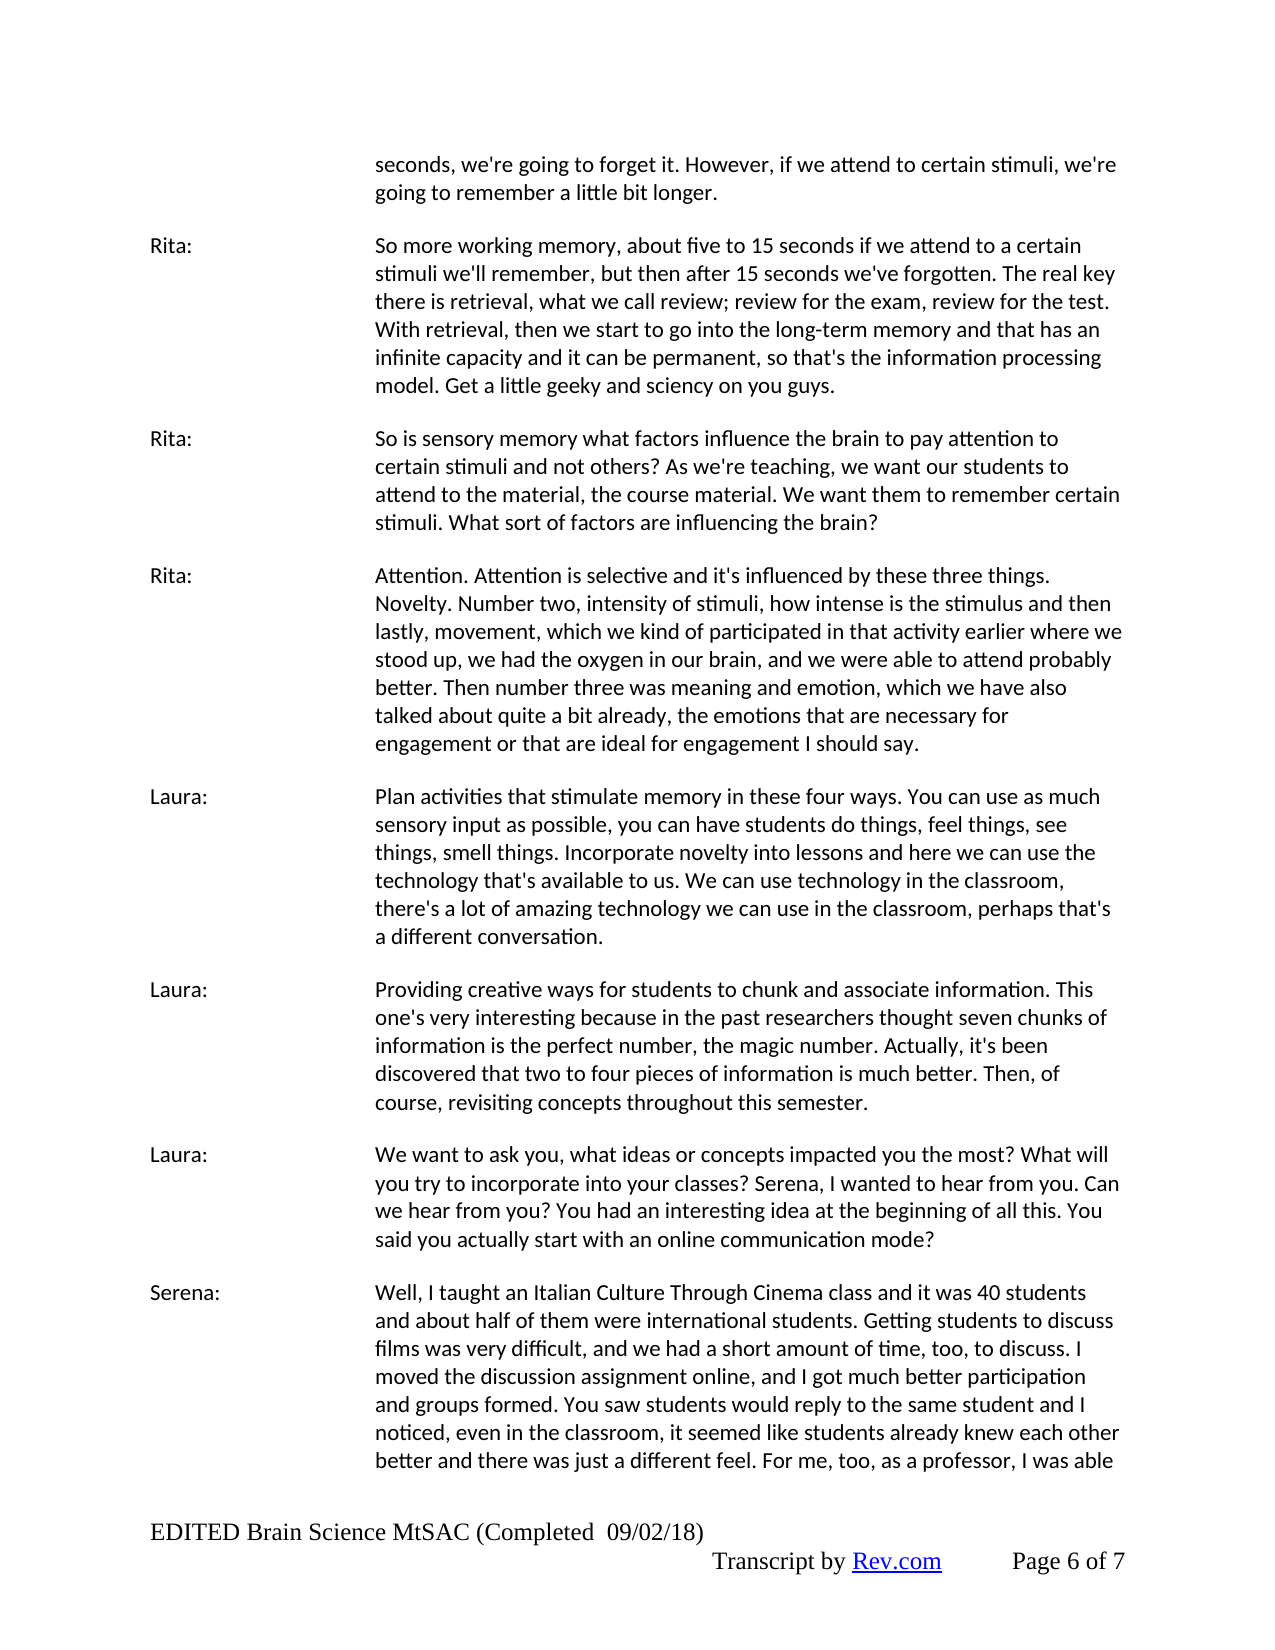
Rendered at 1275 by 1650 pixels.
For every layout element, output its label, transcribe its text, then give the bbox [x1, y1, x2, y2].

text Laura: Providing creative ways for students to chunk and associate information. This one's very interesting because in the past researchers thought seven chunks of information is the perfect number, the magic number. Actually, it's been discovered that two to four pieces of information is much better. Then, of course, revisiting concepts throughout this semester. [150, 976, 1125, 1116]
text Rita: So more working memory, about five to 15 seconds if we attend to a certain stimuli we'll remember, but then after 15 seconds we've forgotten. The real key there is retrieval, what we call review; review for the exam, review for the test. With retrieval, then we start to go into the long-term memory and that has an infinite capacity and it can be permanent, so that's the information processing model. Get a little geeky and sciency on you guys. [150, 231, 1125, 399]
text Laura: We want to ask you, what ideas or concepts impacted you the most? What will you try to incorporate into your classes? Serena, I wanted to hear from you. Can we hear from you? You had an interesting idea at the beginning of all this. You said you actually start with an online communication mode? [150, 1141, 1125, 1253]
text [150, 150, 1125, 206]
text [150, 1278, 1125, 1474]
text Rita: So is sensory memory what factors influence the brain to pay attention to certain stimuli and not others? As we're teaching, we want our students to attend to the material, the course material. We want them to remember certain stimuli. What sort of factors are influencing the brain? [150, 424, 1125, 536]
text Rita: Attention. Attention is selective and it's influenced by these three things. Novelty. Number two, intensity of stimuli, how intense is the stimulus and then lastly, movement, which we kind of participated in that activity earlier where we stood up, we had the oxygen in our brain, and we were able to attend probably better. Then number three was meaning and emotion, which we have also talked about quite a bit already, the emotions that are necessary for engagement or that are ideal for engagement I should say. [150, 561, 1125, 757]
text Laura: Plan activities that stimulate memory in these four ways. You can use as much sensory input as possible, you can have students do things, feel things, see things, smell things. Incorporate novelty into lessons and here we can use the technology that's available to us. We can use technology in the classroom, there's a lot of amazing technology we can use in the classroom, perhaps that's a different conversation. [150, 782, 1125, 951]
